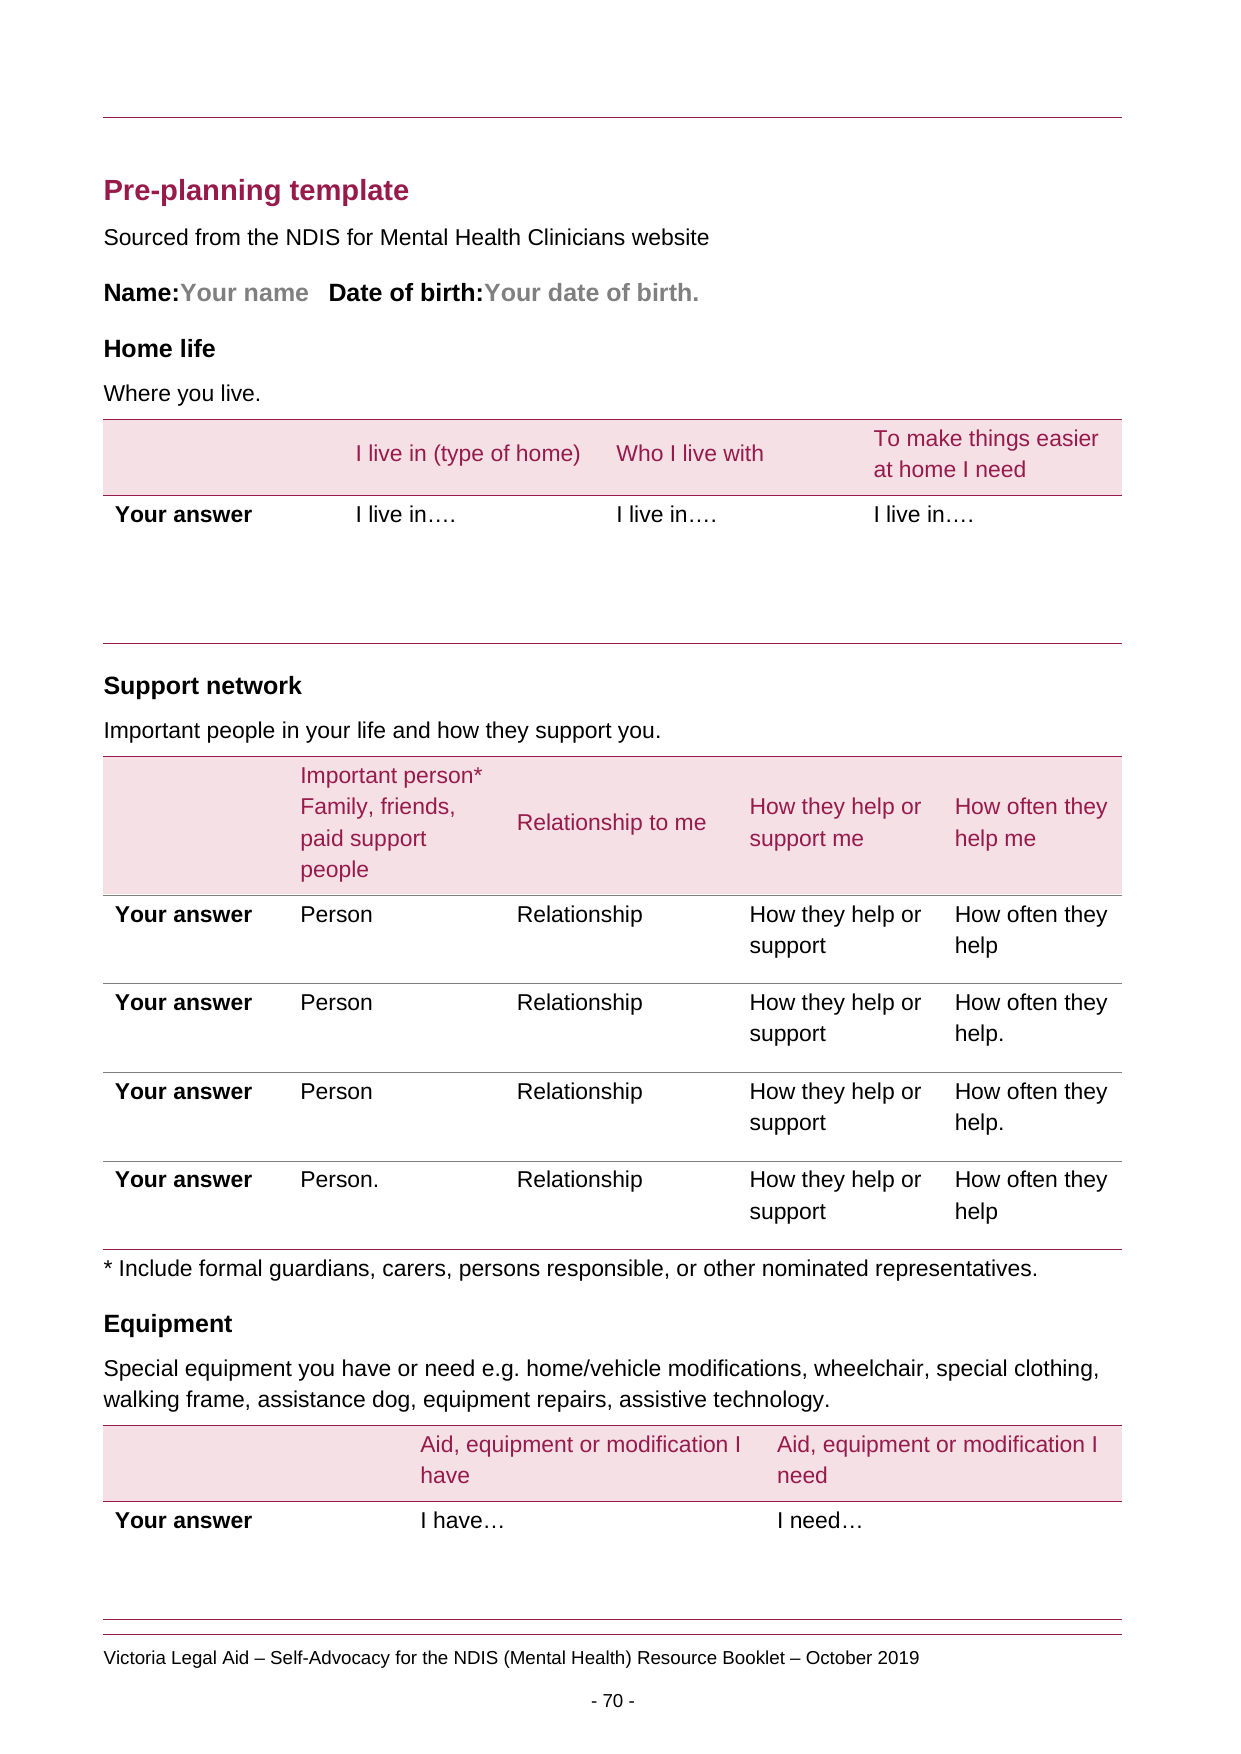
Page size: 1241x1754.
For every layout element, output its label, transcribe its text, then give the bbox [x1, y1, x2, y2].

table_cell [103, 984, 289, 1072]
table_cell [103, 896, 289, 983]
text Special equipment you have or need e.g. home/vehicle modifications, wheelchair, special clothing, walking frame, assistance dog, equipment repairs, assistive technology. [103, 1350, 1122, 1413]
subtitle Equipment [103, 1306, 1122, 1338]
subtitle Pre-planning template [103, 173, 1122, 206]
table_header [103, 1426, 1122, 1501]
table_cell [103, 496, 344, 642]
text Where you live. [103, 375, 1122, 406]
subtitle Home life [103, 331, 1122, 362]
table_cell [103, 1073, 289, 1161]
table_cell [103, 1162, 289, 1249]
text Sourced from the NDIS for Mental Health Clinicians website [103, 219, 1122, 250]
text Important people in your life and how they support you. [103, 712, 1122, 743]
text * Include formal guardians, carers, persons responsible, or other nominated representatives. [103, 1250, 1122, 1281]
subtitle Support network [103, 668, 1122, 700]
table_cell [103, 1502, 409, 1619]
subtitle Name: Date of birth: [103, 275, 1122, 306]
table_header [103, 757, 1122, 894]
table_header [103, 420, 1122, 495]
